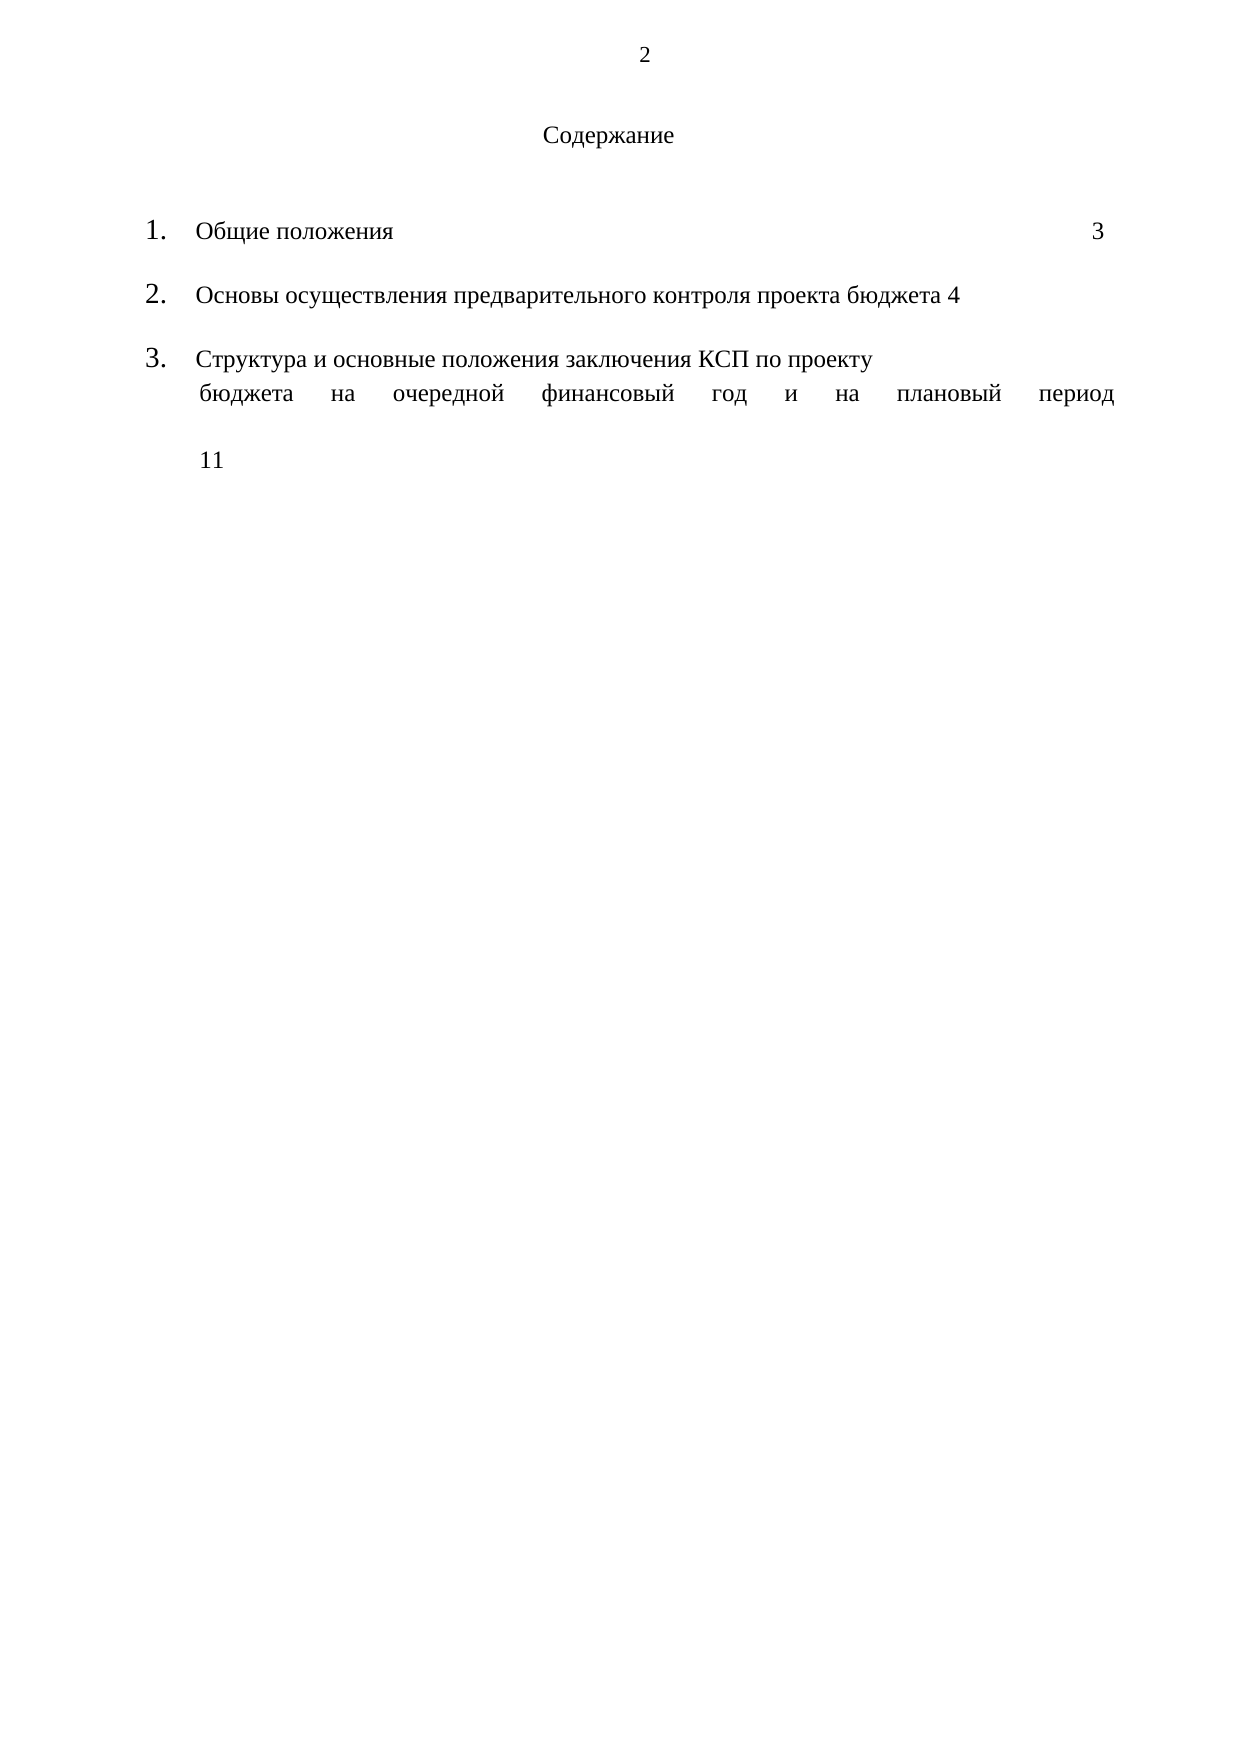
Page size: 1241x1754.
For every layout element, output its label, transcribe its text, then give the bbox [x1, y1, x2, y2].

text бюджета на очередной финансовый год и на плановый период 11 [199, 374, 1116, 475]
list Основы осуществления предварительного контроля проекта бюджета 4 [145, 280, 1116, 309]
list Структура и основные положения заключения КСП по проекту [145, 341, 1116, 374]
text Содержание [145, 121, 1072, 150]
list Общие положения 3 [145, 216, 1116, 245]
